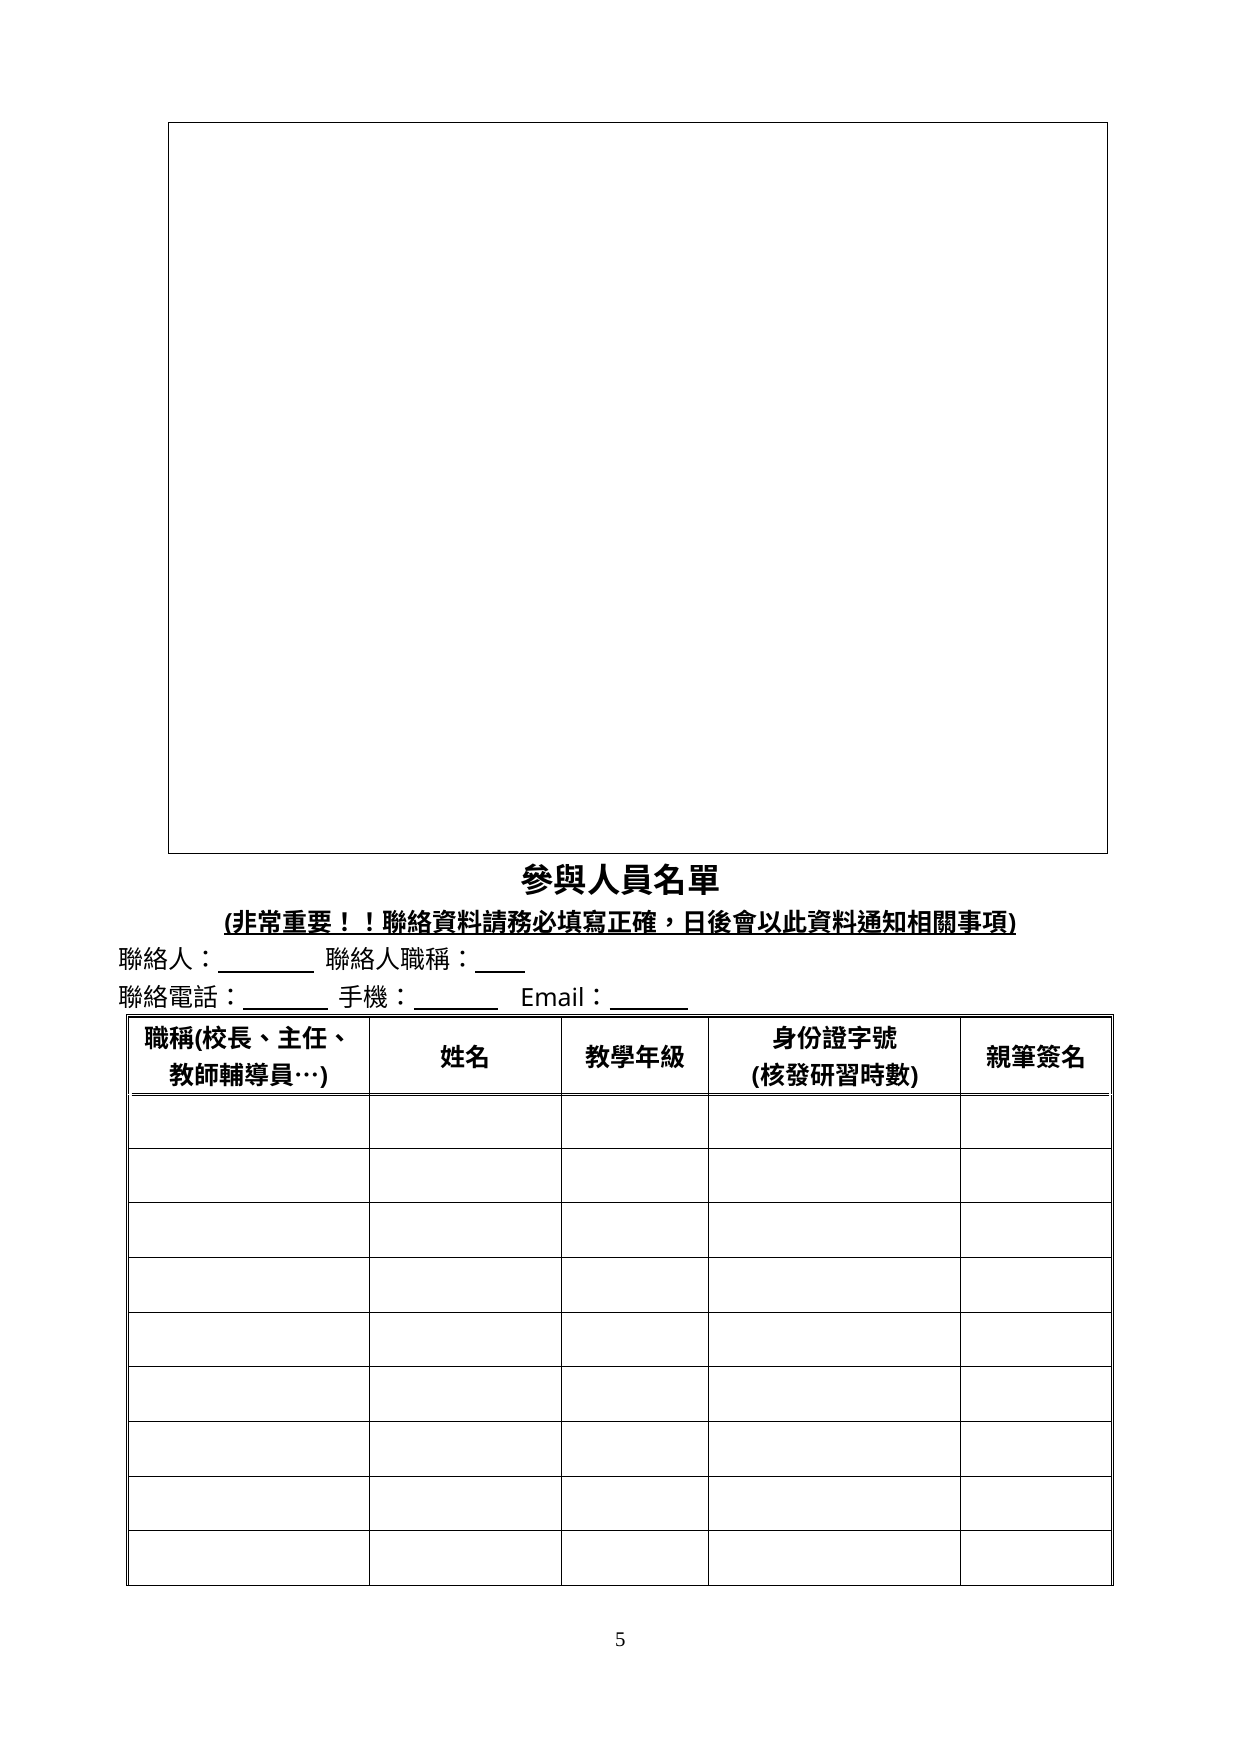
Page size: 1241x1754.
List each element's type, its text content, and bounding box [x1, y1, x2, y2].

table_cell [129, 1531, 369, 1585]
table_cell [562, 1313, 708, 1366]
table_cell [961, 1422, 1111, 1476]
table_cell [709, 1422, 960, 1476]
table_cell [370, 1367, 561, 1421]
text (非常重要！！聯絡資料請務必填寫正確，日後會以此資料通知相關事項) [118, 902, 1122, 939]
table_cell [370, 1531, 561, 1585]
table_cell [129, 1367, 369, 1421]
table_cell [562, 1531, 708, 1585]
table_cell [370, 1422, 561, 1476]
table_cell [562, 1477, 708, 1530]
table_cell [370, 1313, 561, 1366]
table_cell [961, 1258, 1111, 1312]
table_cell [709, 1313, 960, 1366]
table_header 教學年級 [562, 1018, 708, 1093]
table_cell [961, 1477, 1111, 1530]
text 參與人員名單 [118, 854, 1122, 902]
table_cell [961, 1149, 1111, 1202]
table_cell [128, 1093, 369, 1147]
table_header 親筆簽名 [961, 1018, 1111, 1093]
table_cell [709, 1477, 960, 1530]
table_cell [562, 1149, 708, 1202]
table_header 職稱(校長、主任、教師輔導員…) [129, 1018, 369, 1093]
table_cell [562, 1203, 708, 1257]
table_cell [129, 1203, 369, 1257]
table_cell [129, 1477, 369, 1530]
table_cell [562, 1258, 708, 1312]
table_cell [370, 1096, 561, 1147]
table_cell [370, 1258, 561, 1312]
table_cell [709, 1203, 960, 1257]
table_cell [961, 1203, 1111, 1257]
table_cell [370, 1477, 561, 1530]
table_cell [709, 1096, 960, 1147]
table_header 姓名 [370, 1018, 561, 1093]
table_cell [129, 1313, 369, 1366]
table_cell [129, 1149, 369, 1202]
text 聯絡電話： 手機： Email： [118, 977, 1122, 1014]
table_cell [961, 1531, 1111, 1585]
table_cell [562, 1367, 708, 1421]
table_cell [562, 1422, 708, 1476]
table_header [169, 123, 1107, 853]
table_cell [370, 1203, 561, 1257]
table_cell [129, 1258, 369, 1312]
table_cell [129, 1422, 369, 1476]
text 聯絡人： 聯絡人職稱： [118, 939, 1122, 977]
table_cell [709, 1367, 960, 1421]
table_cell [961, 1313, 1111, 1366]
table_cell [562, 1096, 708, 1147]
table_header 身份證字號 (核發研習時數) [709, 1018, 960, 1093]
table_cell [709, 1258, 960, 1312]
table_cell [961, 1367, 1111, 1421]
table_cell [709, 1531, 960, 1585]
table_cell [709, 1149, 960, 1202]
table_cell [961, 1093, 1112, 1147]
table_cell [370, 1149, 561, 1202]
